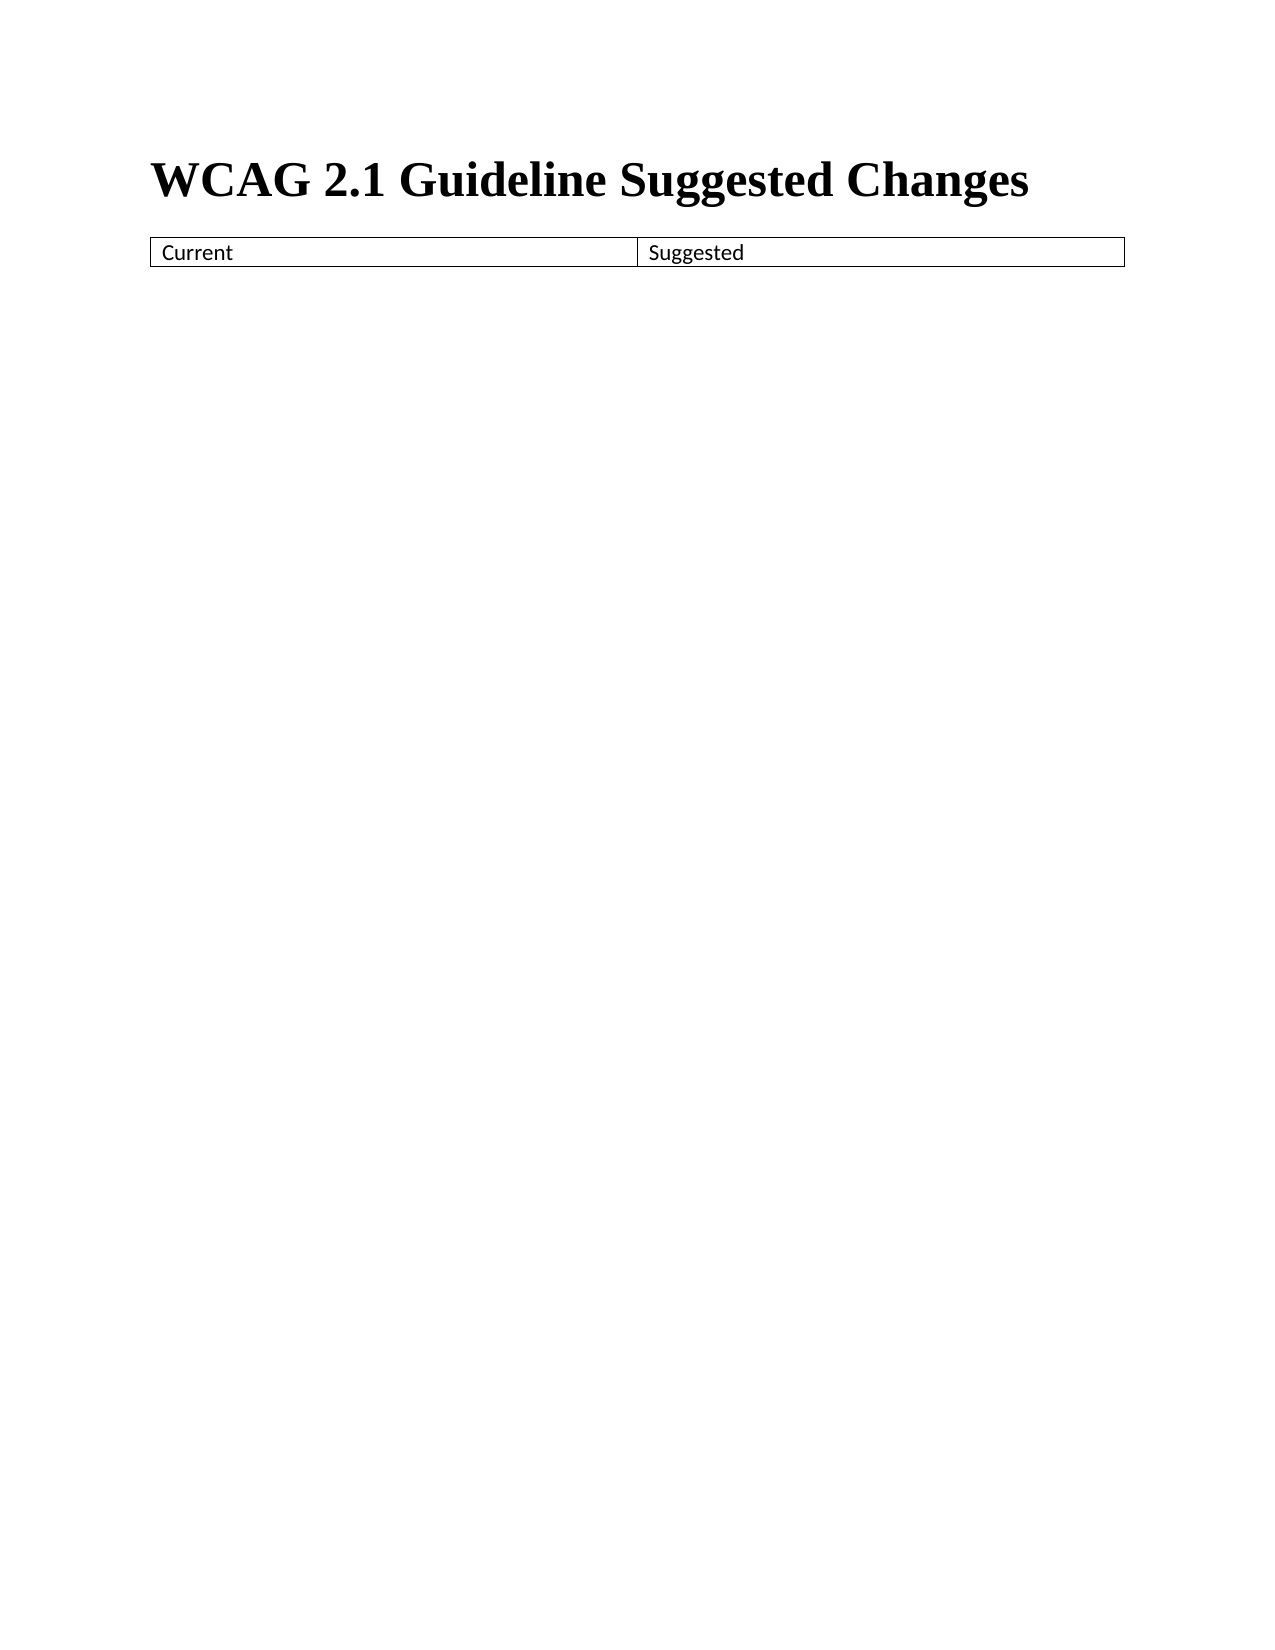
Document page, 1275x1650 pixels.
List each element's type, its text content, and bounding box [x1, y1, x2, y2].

table_header Suggested [638, 238, 1124, 266]
subtitle WCAG 2.1 Guideline Suggested Changes [150, 150, 1125, 207]
table_header Current [151, 238, 637, 266]
